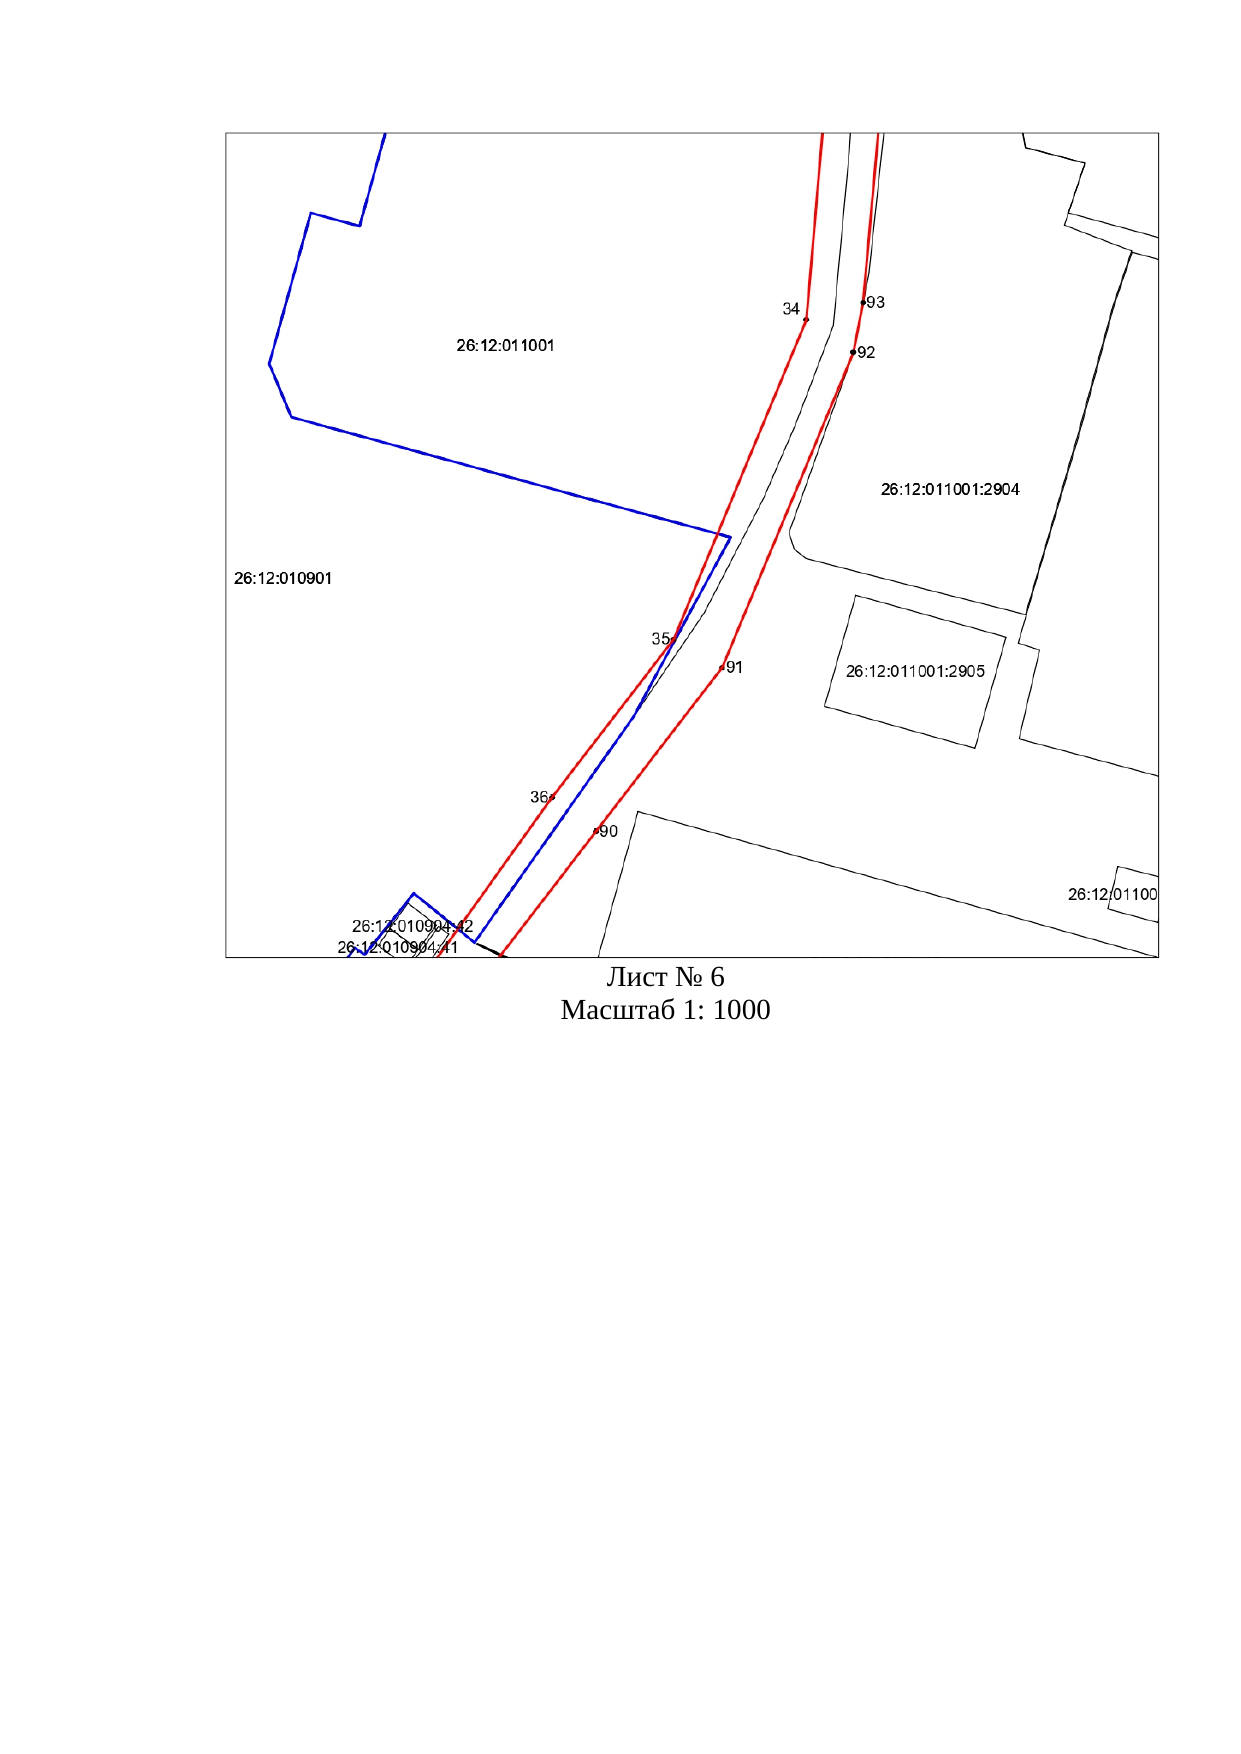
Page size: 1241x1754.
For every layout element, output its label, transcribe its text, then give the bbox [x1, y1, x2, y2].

picture [209, 124, 1169, 959]
text Масштаб 1: 1000 [210, 992, 1121, 1026]
text Лист № 6 [210, 959, 1121, 992]
